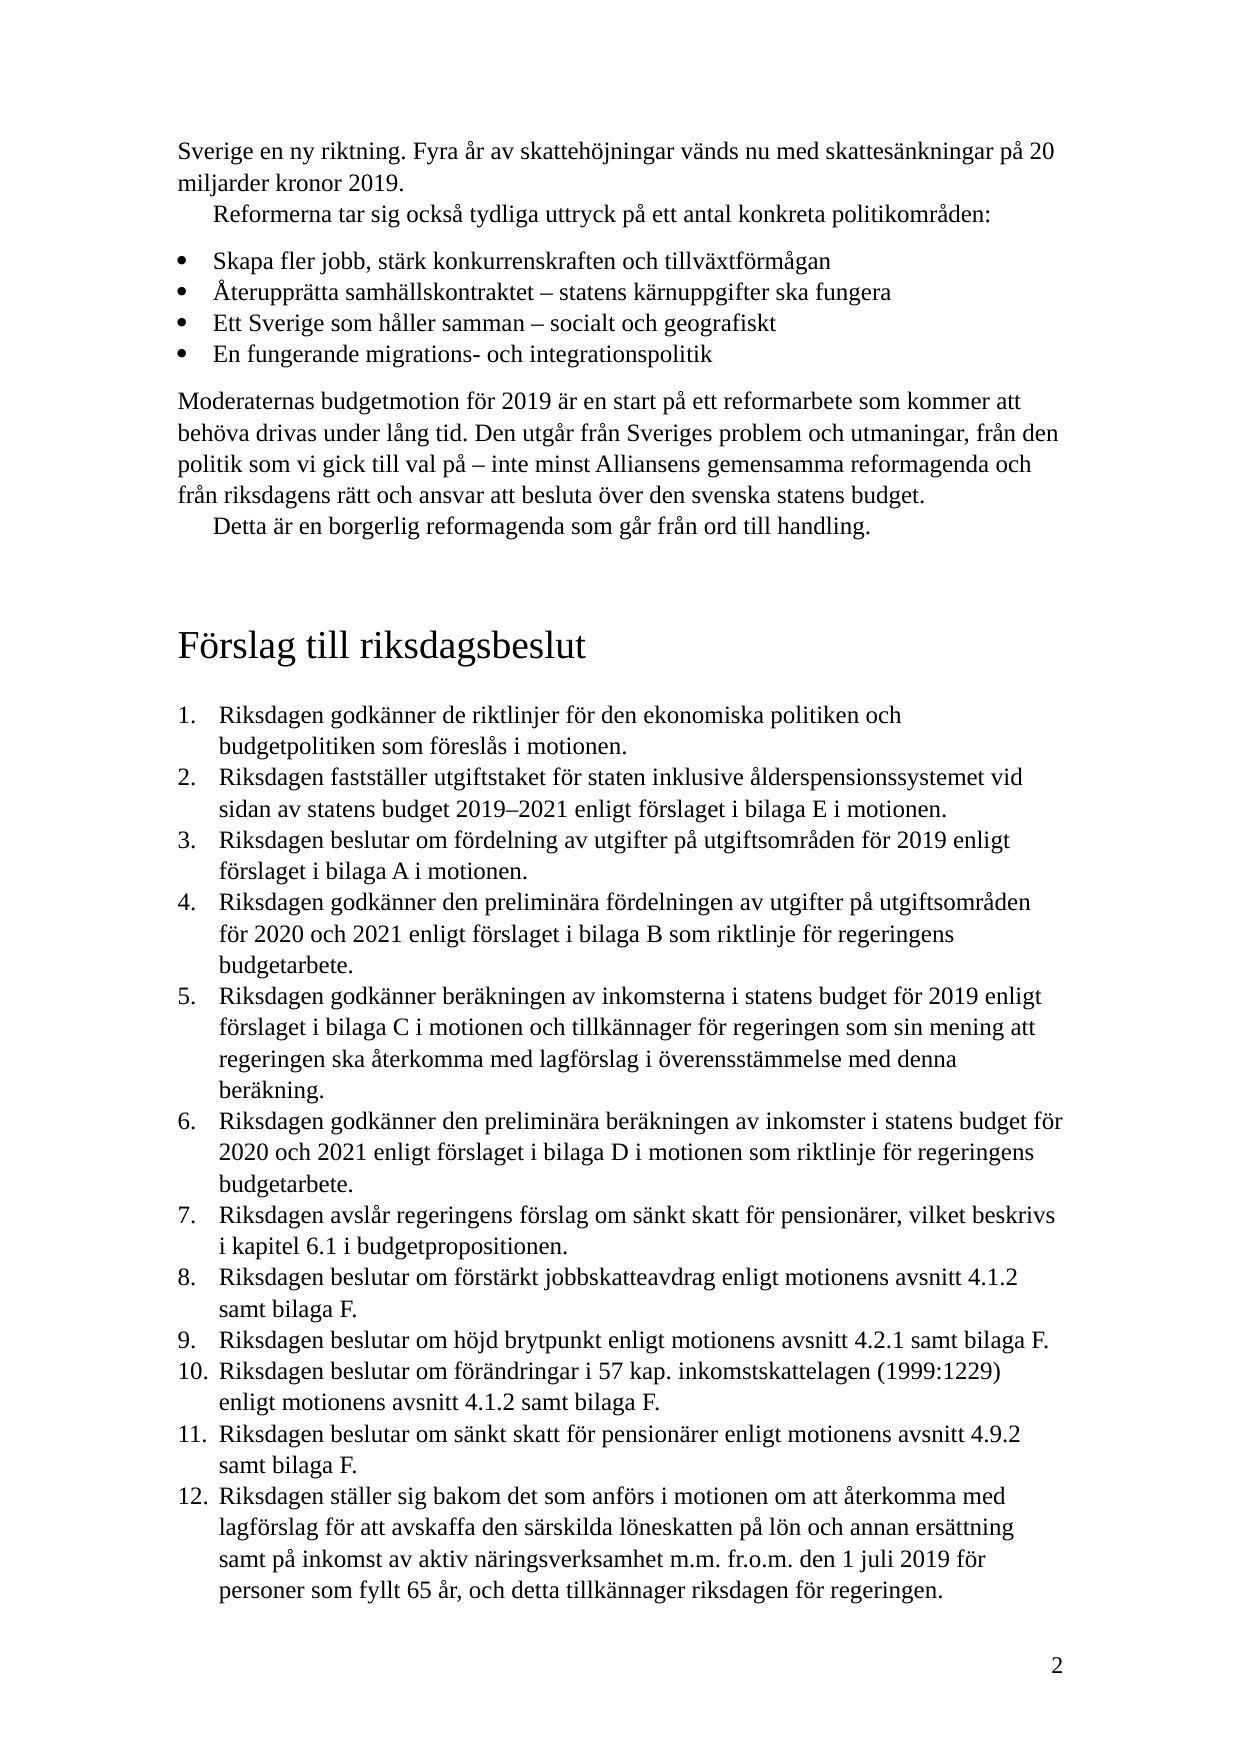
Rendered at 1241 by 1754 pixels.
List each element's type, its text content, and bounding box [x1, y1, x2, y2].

list Skapa fler jobb, stärk konkurrenskraften och tillväxtförmågan [177, 243, 1063, 274]
text Detta är en borgerlig reformagenda som går från ord till handling. [177, 509, 1063, 540]
list Återupprätta samhällskontraktet – statens kärnuppgifter ska fungera [177, 274, 1063, 306]
list En fungerande migrations- och integrationspolitik [177, 337, 1063, 368]
text Reformerna tar sig också tydliga uttryck på ett antal konkreta politikområden: [177, 196, 1063, 228]
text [177, 134, 1063, 196]
list Ett Sverige som håller samman – socialt och geografiskt [177, 306, 1063, 337]
text Moderaternas budgetmotion för 2019 är en start på ett reformarbete som kommer att behöva drivas under lång tid. Den utgår från Sveriges problem och utmaningar, från den politik som vi gick till val på – inte minst Alliansens gemensamma reformagenda och från riksdagens rätt och ansvar att besluta över den svenska statens budget. [177, 384, 1063, 509]
